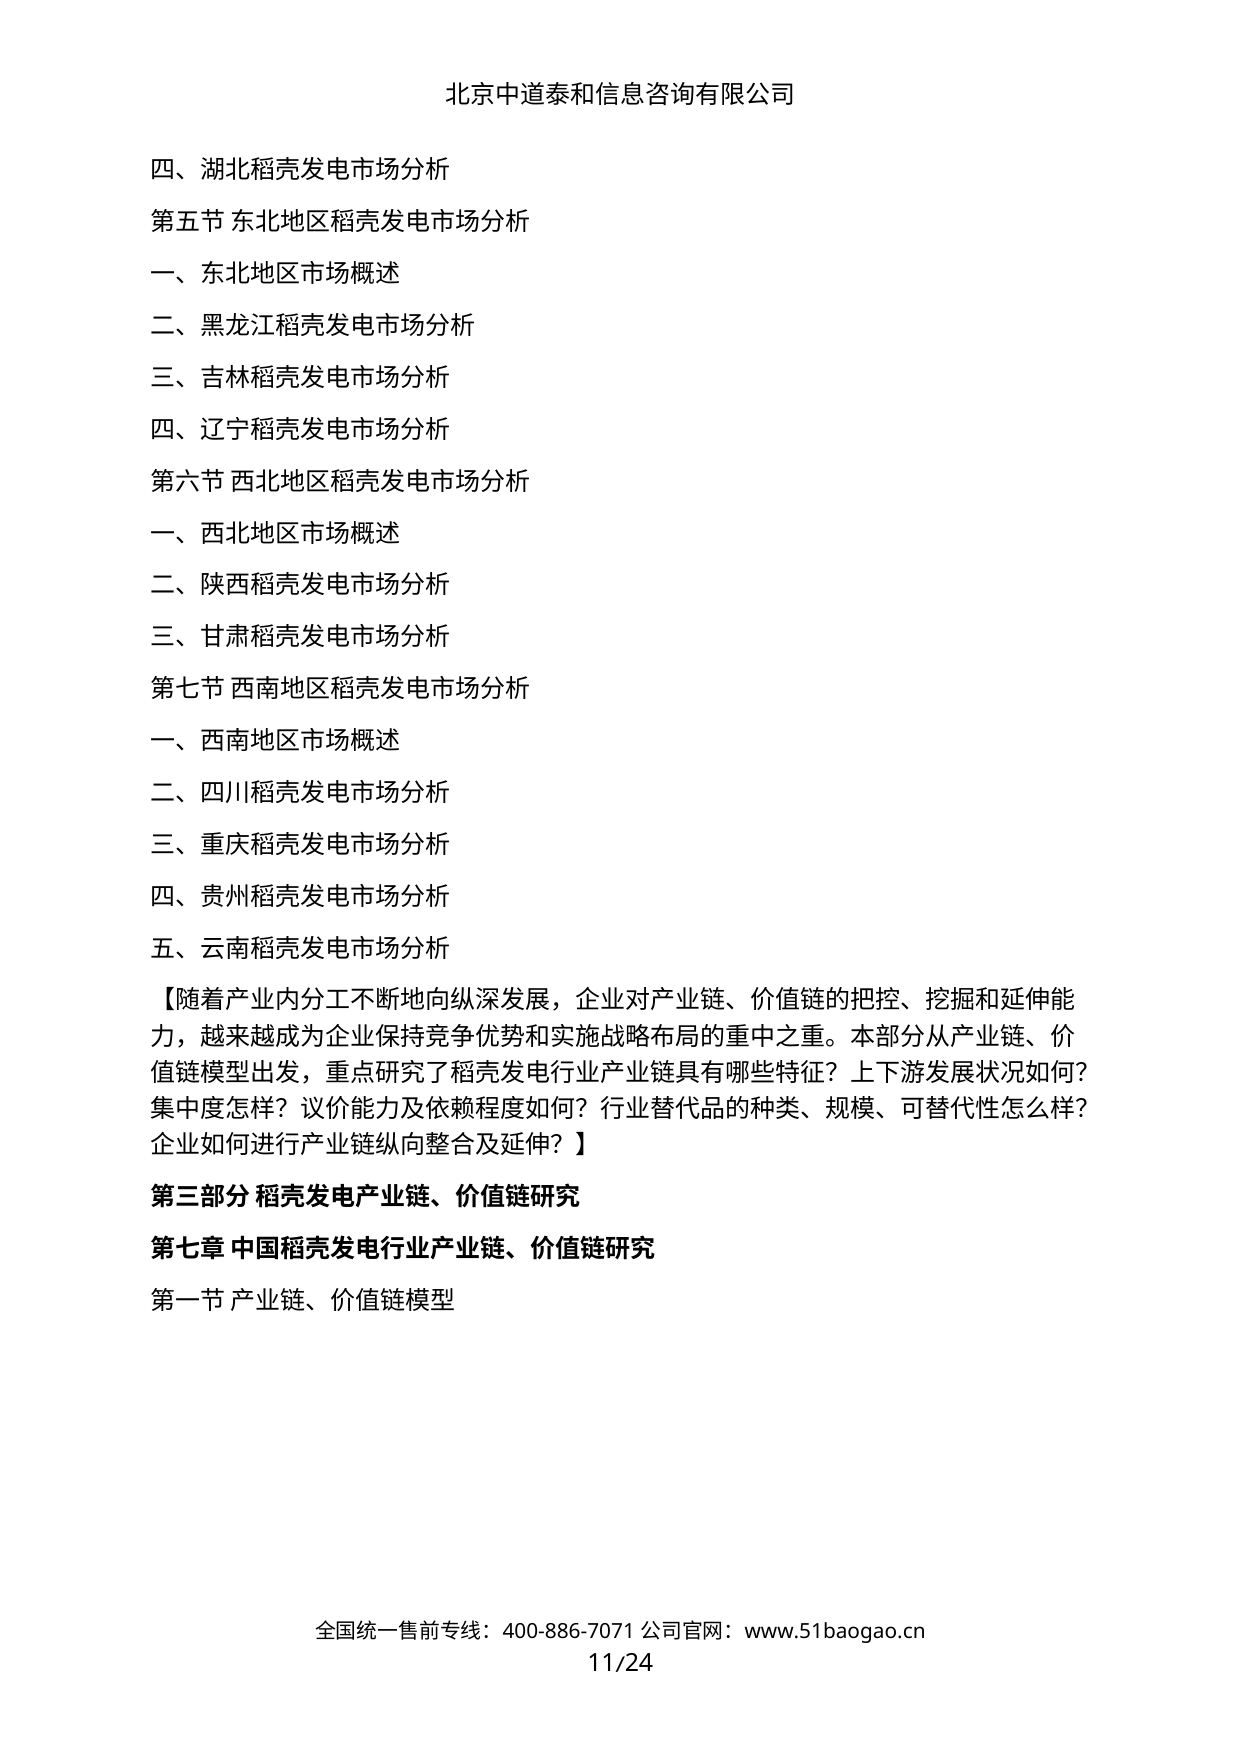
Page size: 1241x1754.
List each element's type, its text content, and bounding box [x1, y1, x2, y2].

text 一、西南地区市场概述 [150, 721, 1090, 757]
text 第七章 中国稻壳发电行业产业链、价值链研究 [150, 1229, 1090, 1265]
text 【随着产业内分工不断地向纵深发展，企业对产业链、价值链的把控、挖掘和延伸能力，越来越成为企业保持竞争优势和实施战略布局的重中之重。本部分从产业链、价值链模型出发，重点研究了稻壳发电行业产业链具有哪些特征？上下游发展状况如何？集中度怎样？议价能力及依赖程度如何？行业替代品的种类、规模、可替代性怎么样？企业如何进行产业链纵向整合及延伸？】 [150, 980, 1090, 1161]
text 三、甘肃稻壳发电市场分析 [150, 617, 1090, 653]
text 三、重庆稻壳发电市场分析 [150, 824, 1090, 861]
text 二、四川稻壳发电市场分析 [150, 772, 1090, 809]
text 第七节 西南地区稻壳发电市场分析 [150, 669, 1090, 705]
text 二、黑龙江稻壳发电市场分析 [150, 306, 1090, 342]
text 四、湖北稻壳发电市场分析 [150, 150, 1090, 186]
text 三、吉林稻壳发电市场分析 [150, 357, 1090, 394]
text 第三部分 稻壳发电产业链、价值链研究 [150, 1177, 1090, 1213]
text 一、西北地区市场概述 [150, 513, 1090, 549]
text 一、东北地区市场概述 [150, 254, 1090, 290]
text 五、云南稻壳发电市场分析 [150, 928, 1090, 964]
text 第五节 东北地区稻壳发电市场分析 [150, 202, 1090, 238]
text 四、贵州稻壳发电市场分析 [150, 876, 1090, 912]
text 四、辽宁稻壳发电市场分析 [150, 409, 1090, 446]
text 二、陕西稻壳发电市场分析 [150, 565, 1090, 601]
text 第六节 西北地区稻壳发电市场分析 [150, 461, 1090, 497]
text 第一节 产业链、价值链模型 [150, 1281, 1090, 1317]
